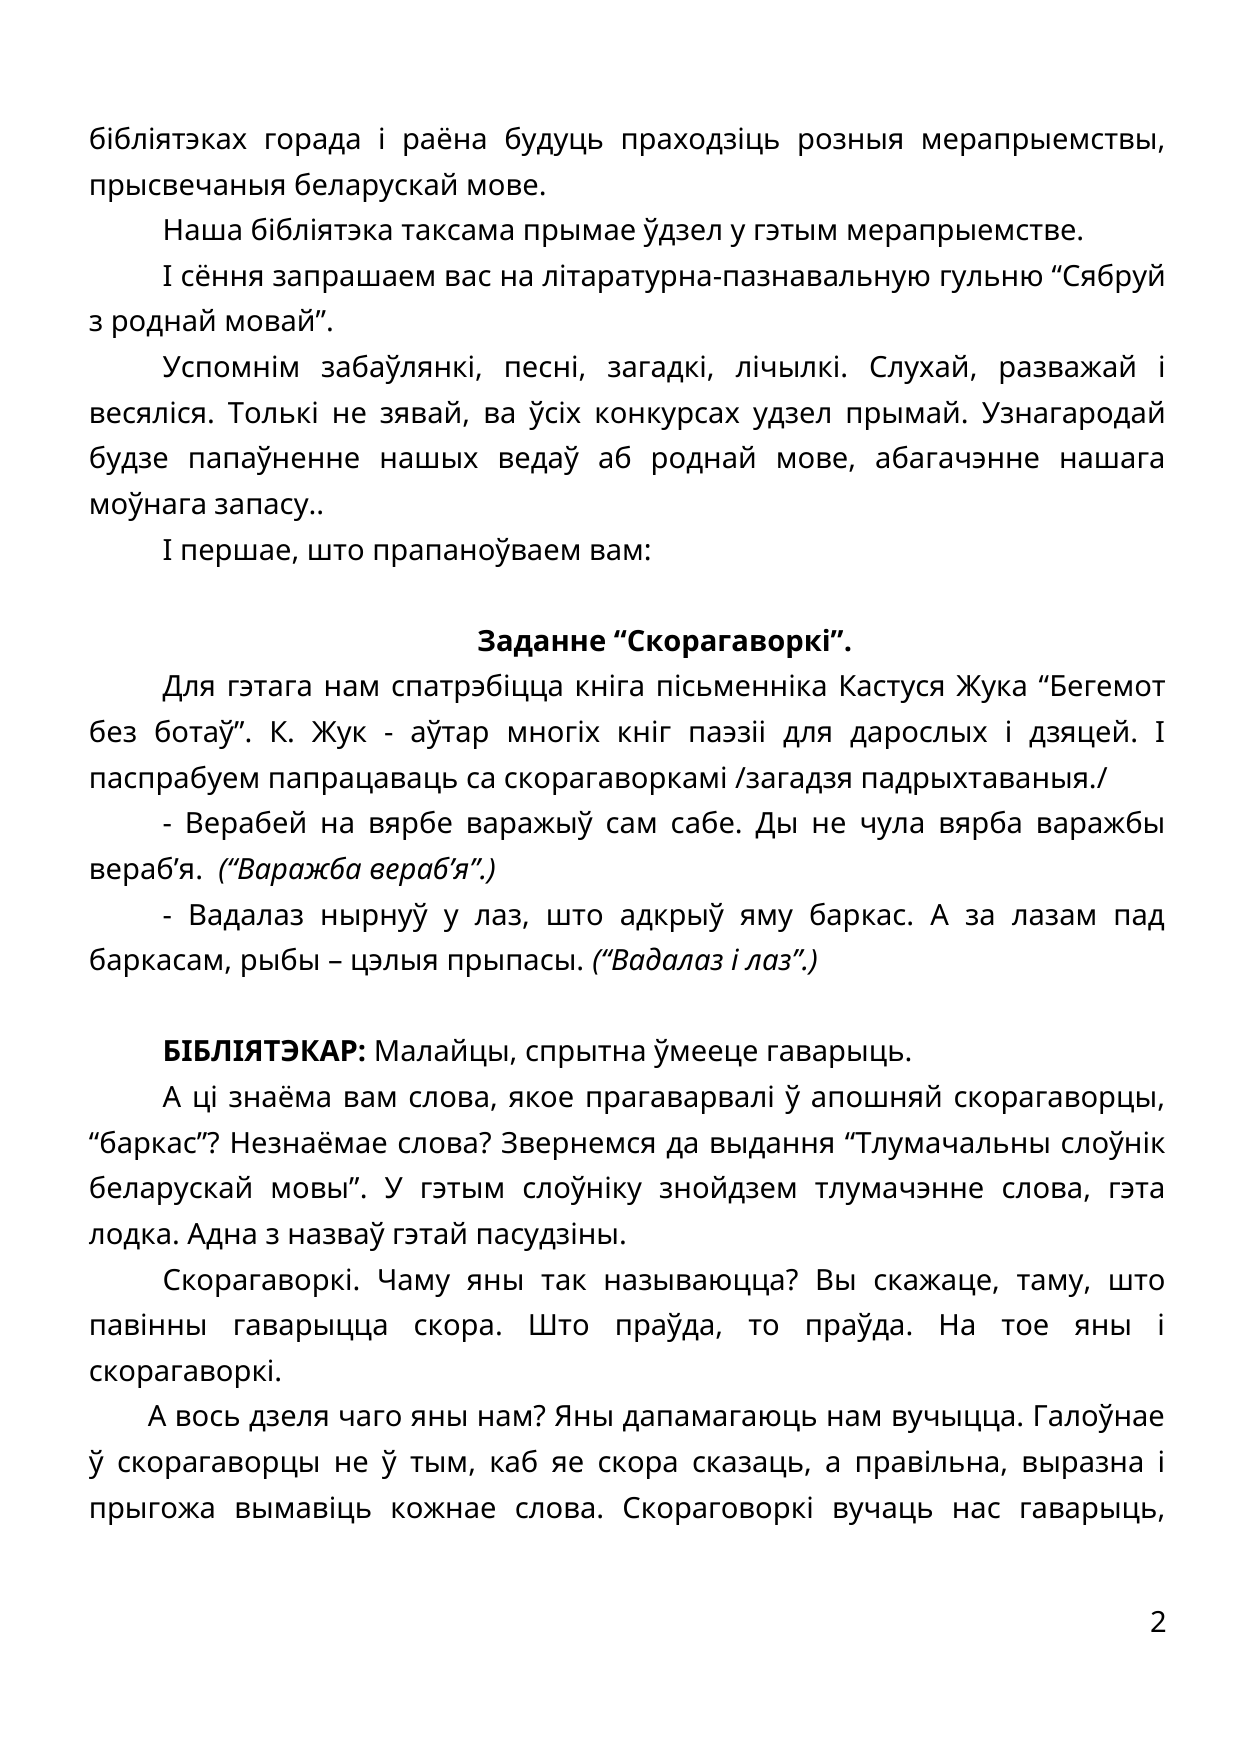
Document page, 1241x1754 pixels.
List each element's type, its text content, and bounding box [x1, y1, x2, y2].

text Успомнім забаўлянкі, песні, загадкі, лічылкі. Слухай, разважай і весяліся. Толькі не зявай, ва ўсіх конкурсах удзел прымай. Узнагародай будзе папаўненне нашых ведаў аб роднай мове, абагачэнне нашага моўнага запасу.. [89, 346, 1167, 523]
text Наша бібліятэка таксама прымае ўдзел у гэтым мерапрыемстве. [89, 209, 1167, 249]
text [89, 118, 1167, 203]
text А ці знаёма вам слова, якое прагаварвалі ў апошняй скорагаворцы, “баркас”? Незнаёмае слова? Звернемся да выдання “Тлумачальны слоўнік беларускай мовы”. У гэтым слоўніку знойдзем тлумачэнне слова, гэта лодка. Адна з назваў гэтай пасудзіны. [89, 1076, 1167, 1253]
text Скорагаворкі. Чаму яны так называюцца? Вы скажаце, таму, што павінны гаварыцца скора. Што праўда, то праўда. На тое яны і скорагаворкі. [89, 1259, 1167, 1390]
text - Верабей на вярбе варажыў сам сабе. Ды не чула вярба варажбы вераб’я. (“Варажба вераб’я”.) [89, 802, 1167, 888]
text БІБЛІЯТЭКАР: Малайцы, спрытна ўмееце гаварыць. [89, 1031, 1167, 1070]
text Для гэтага нам спатрэбіцца кніга пісьменніка Кастуся Жука “Бегемот без ботаў”. К. Жук - аўтар многіх кніг паэзіі для дарослых і дзяцей. І паспрабуем папрацаваць са скорагаворкамі /загадзя падрыхтаваныя./ [89, 666, 1167, 797]
text І сёння запрашаем вас на літаратурна-пазнавальную гульню “Сябруй з роднай мовай”. [89, 255, 1167, 340]
text І першае, што прапаноўваем вам: [89, 529, 1167, 568]
text - Вадалаз нырнуў у лаз, што адкрыў яму баркас. А за лазам пад баркасам, рыбы – цэлыя прыпасы. (“Вадалаз і лаз”.) [89, 894, 1167, 979]
text Заданне “Скорагаворкі”. [89, 620, 1167, 660]
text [89, 1396, 1167, 1527]
